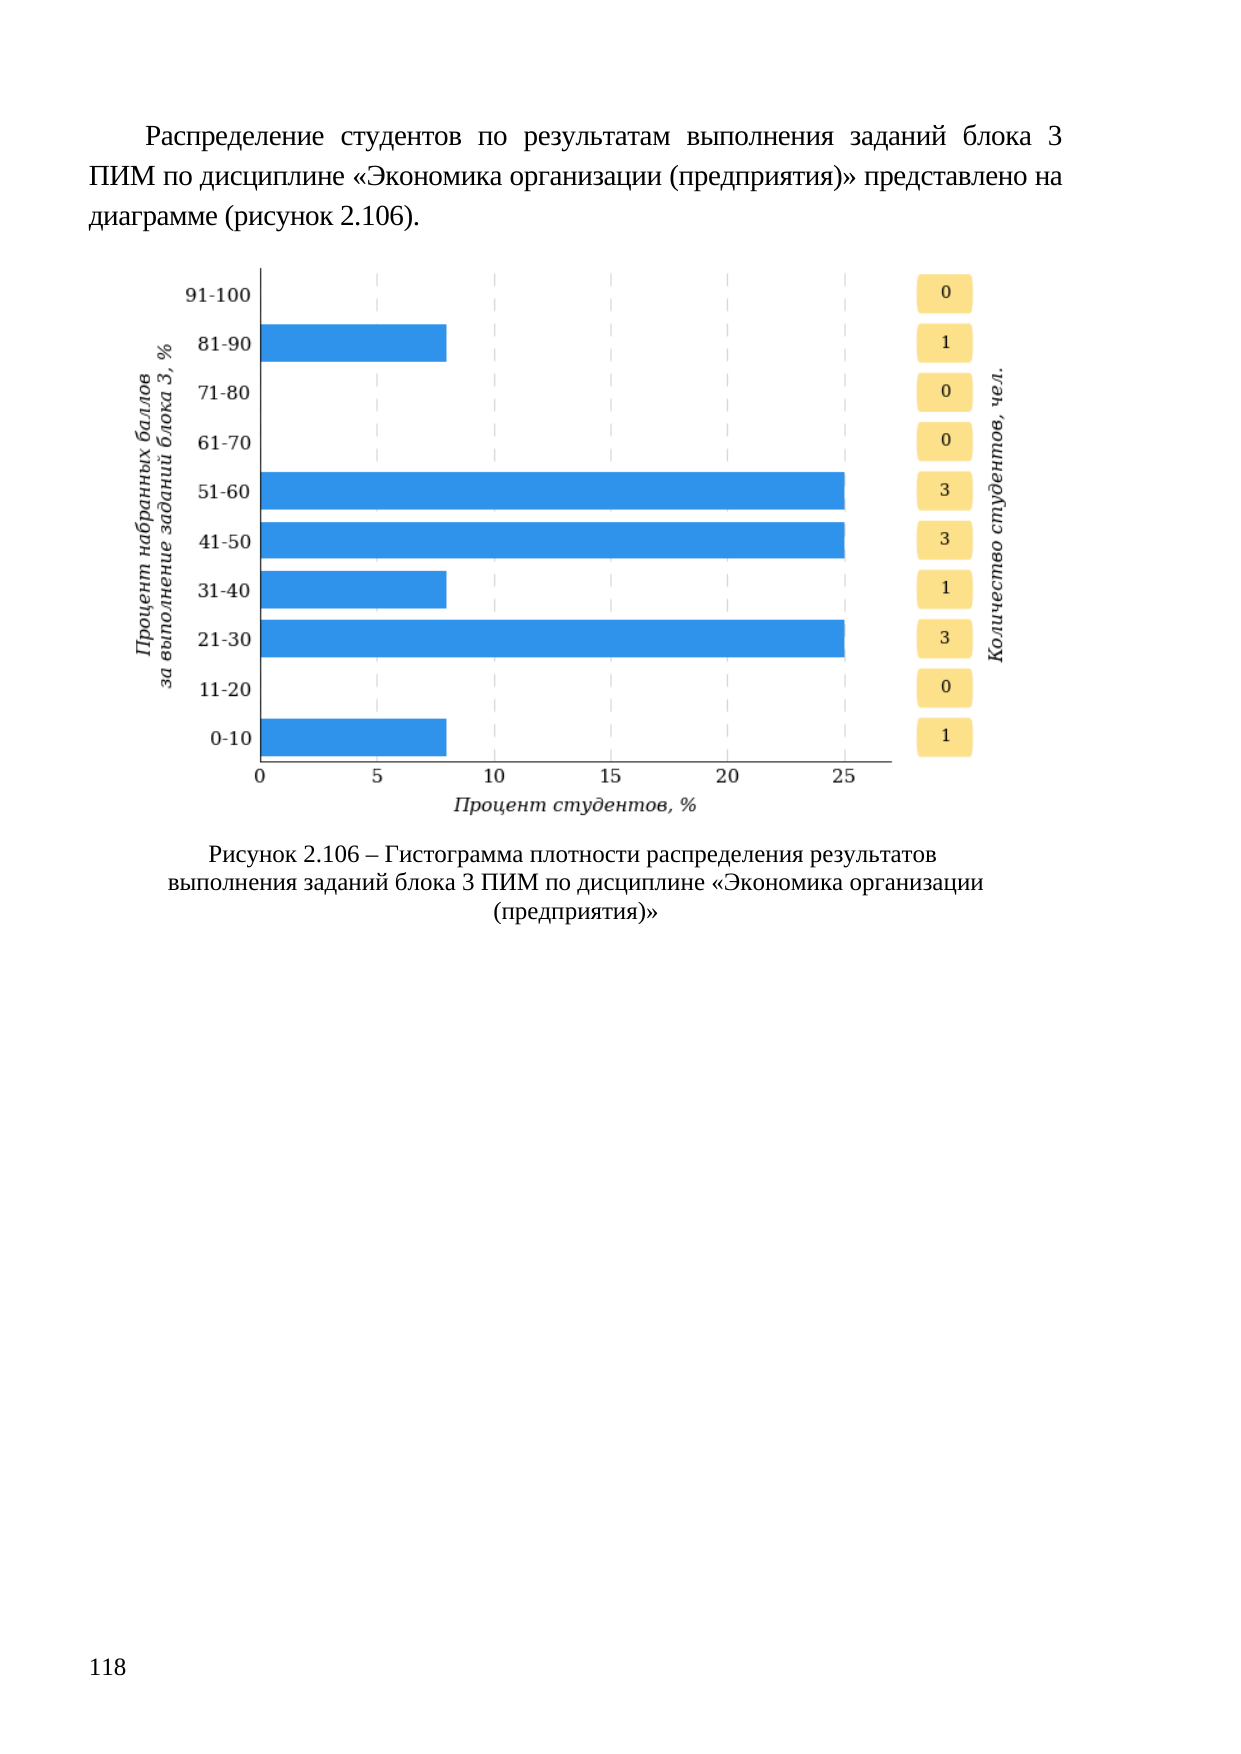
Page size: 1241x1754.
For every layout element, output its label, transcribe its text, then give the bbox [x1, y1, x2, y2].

text Распределение студентов по результатам выполнения заданий блока 3 ПИМ по дисциплине «Экономика организации (предприятия)» представлено на диаграмме (рисунок 2.106). [88, 118, 1063, 232]
picture [125, 238, 1026, 839]
